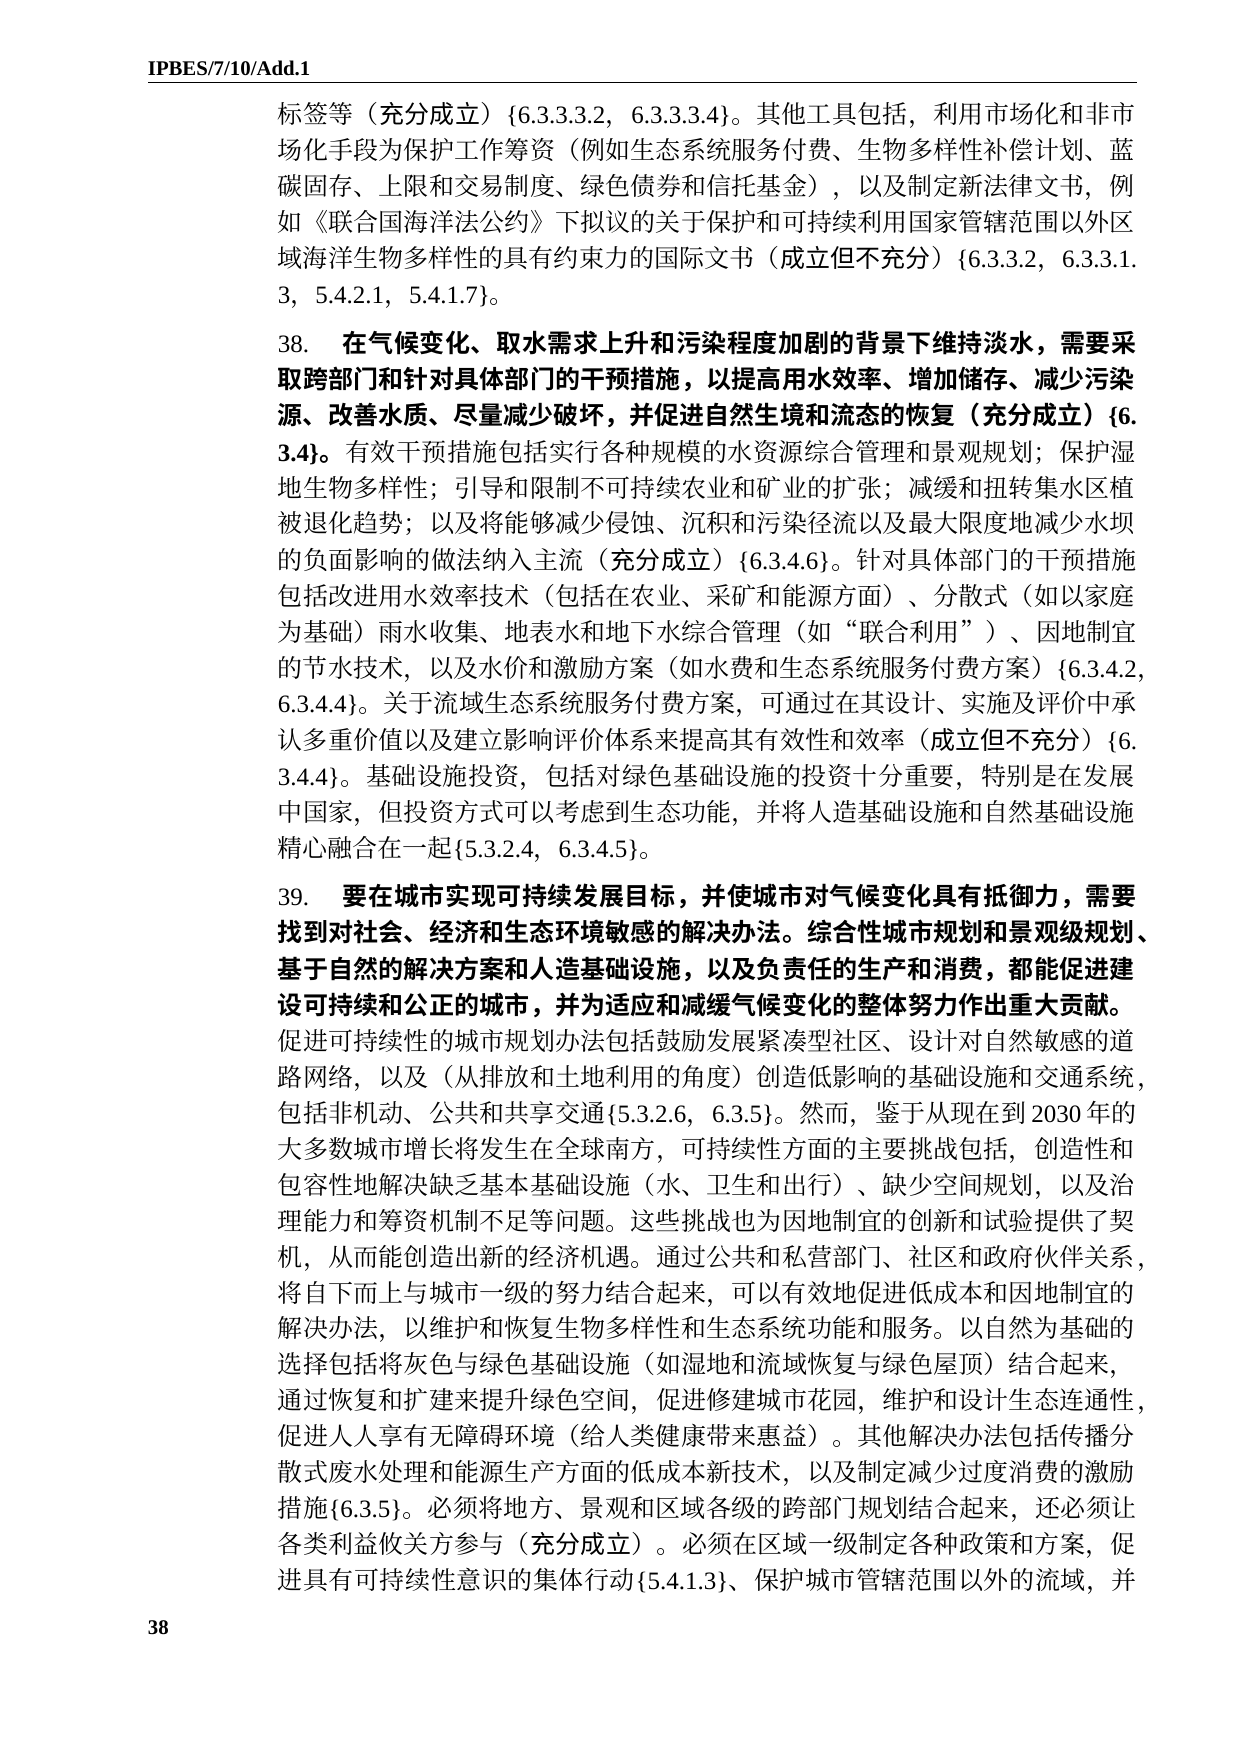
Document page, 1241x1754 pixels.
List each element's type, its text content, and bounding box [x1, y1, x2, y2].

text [278, 94, 1137, 311]
text 38. 在气候变化、取水需求上升和污染程度加剧的背景下维持淡水，需要采取跨部门和针对具体部门的干预措施，以提高用水效率、增加储存、减少污染源、改善水质、尽量减少破坏，并促进自然生境和流态的恢复（充分成立）{6.3.4}。有效干预措施包括实行各种规模的水资源综合管理和景观规划；保护湿地生物多样性；引导和限制不可持续农业和矿业的扩张；减缓和扭转集水区植被退化趋势；以及将能够减少侵蚀、沉积和污染径流以及最大限度地减少水坝的负面影响的做法纳入主流（充分成立）{6.3.4.6}。针对具体部门的干预措施包括改进用水效率技术（包括在农业、采矿和能源方面）、分散式（如以家庭为基础）雨水收集、地表水和地下水综合管理（如“联合利用”）、因地制宜的节水技术，以及水价和激励方案（如水费和生态系统服务付费方案）{6.3.4.2，6.3.4.4}。关于流域生态系统服务付费方案，可通过在其设计、实施及评价中承认多重价值以及建立影响评价体系来提高其有效性和效率（成立但不充分）{6.3.4.4}。基础设施投资，包括对绿色基础设施的投资十分重要，特别是在发展中国家，但投资方式可以考虑到生态功能，并将人造基础设施和自然基础设施精心融合在一起{5.3.2.4，6.3.4.5}。 [278, 323, 1137, 864]
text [278, 877, 1137, 1597]
